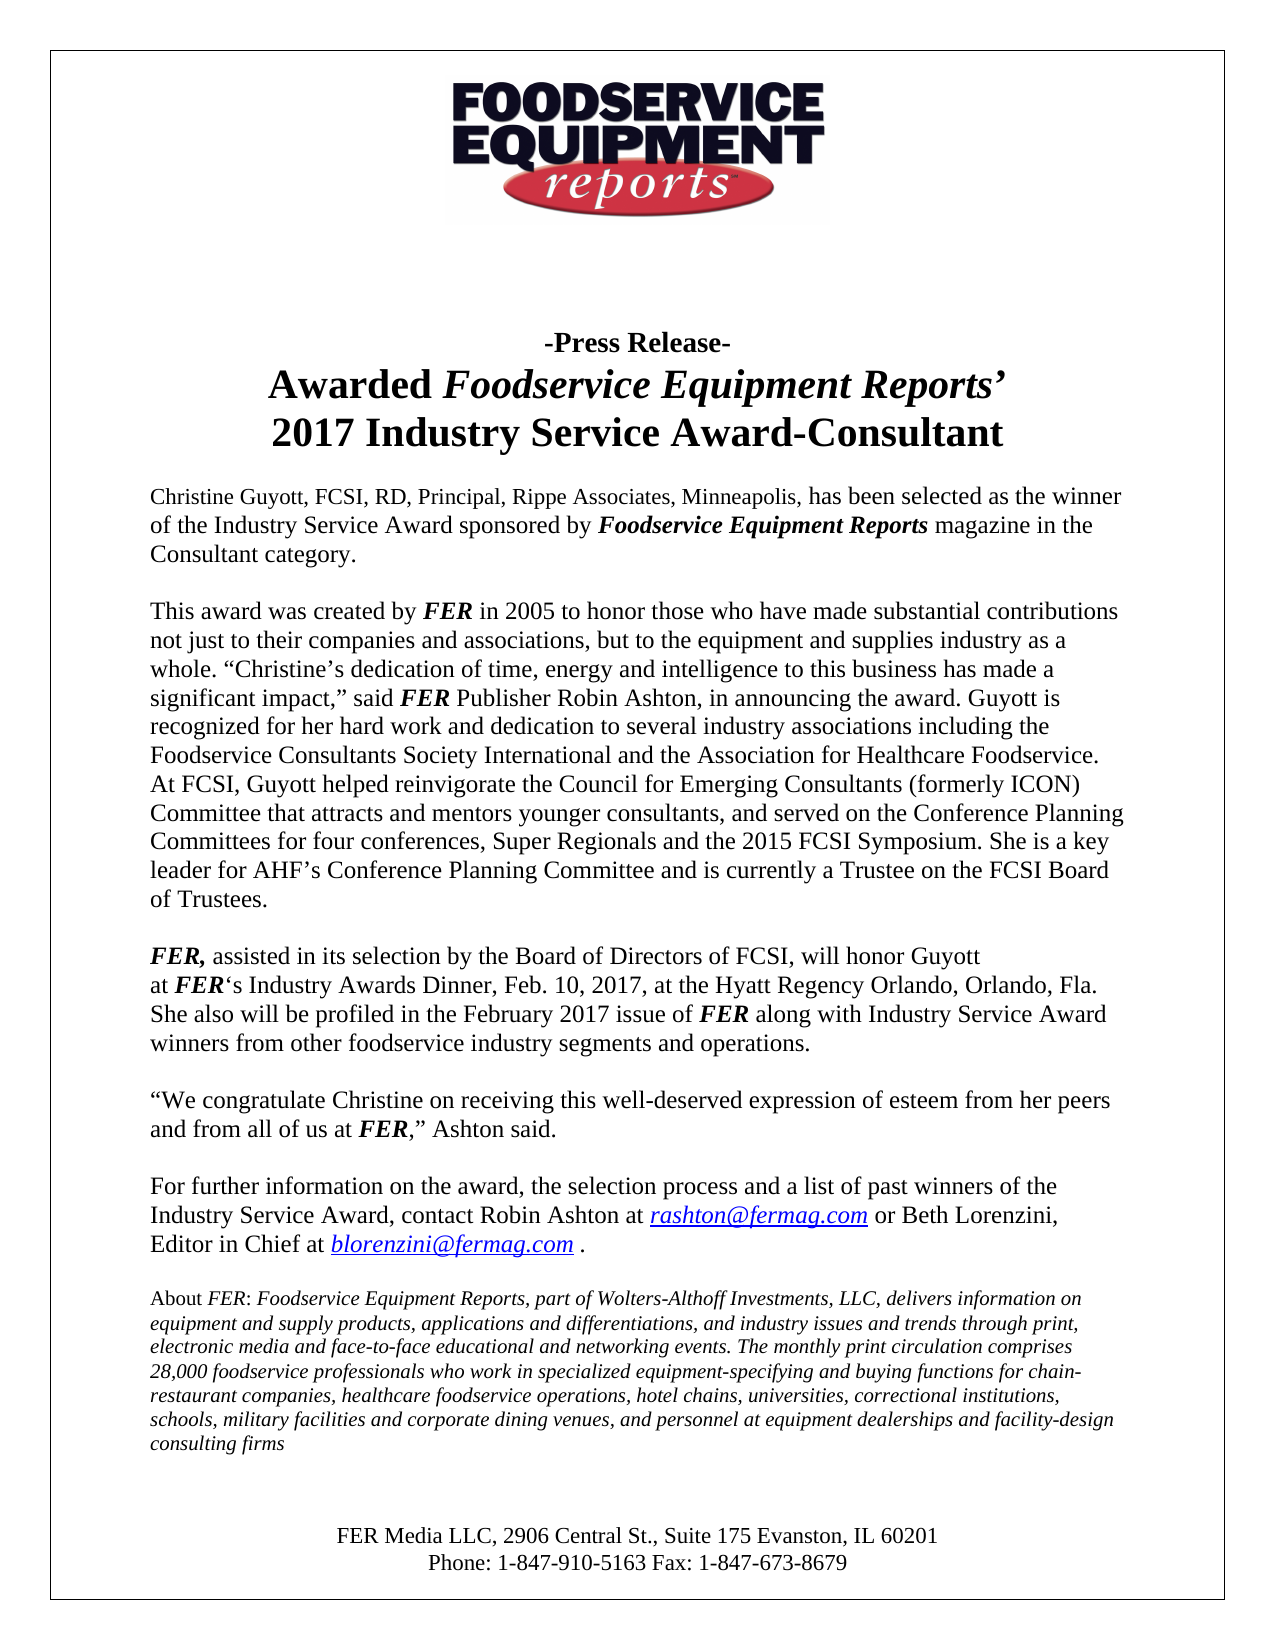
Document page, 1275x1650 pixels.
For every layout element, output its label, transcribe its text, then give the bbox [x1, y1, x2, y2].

text Christine Guyott, FCSI, RD, Principal, Rippe Associates, Minneapolis, has been selected as the winner of the Industry Service Award sponsored by Foodservice Equipment Reports magazine in the Consultant category. [150, 481, 1125, 568]
text Awarded Foodservice Equipment Reports’ [150, 359, 1125, 407]
picture [444, 75, 831, 225]
text About FER: Foodservice Equipment Reports, part of Wolters-Althoff Investments, LLC, delivers information on equipment and supply products, applications and differentiations, and industry issues and trends through print, electronic media and face-to-face educational and networking events. The monthly print circulation comprises 28,000 foodservice professionals who work in specialized equipment-specifying and buying functions for chain-restaurant companies, healthcare foodservice operations, hotel chains, universities, correctional institutions, schools, military facilities and corporate dining venues, and personnel at equipment dealerships and facility-design consulting firms [150, 1286, 1125, 1455]
text This award was created by FER in 2005 to honor those who have made substantial contributions not just to their companies and associations, but to the equipment and supplies industry as a whole. “Christine’s dedication of time, energy and intelligence to this business has made a significant impact,” said FER Publisher Robin Ashton, in announcing the award. Guyott is recognized for her hard work and dedication to several industry associations including the Foodservice Consultants Society International and the Association for Healthcare Foodservice. At FCSI, Guyott helped reinvigorate the Council for Emerging Consultants (formerly ICON) Committee that attracts and mentors younger consultants, and served on the Conference Planning Committees for four conferences, Super Regionals and the 2015 FCSI Symposium. She is a key leader for AHF’s Conference Planning Committee and is currently a Trustee on the FCSI Board of Trustees. [150, 596, 1125, 913]
text “We congratulate Christine on receiving this well-deserved expression of esteem from her peers and from all of us at FER,” Ashton said. [150, 1085, 1125, 1143]
text -Press Release- [150, 326, 1125, 359]
text 2017 Industry Service Award-Consultant [150, 407, 1125, 455]
text For further information on the award, the selection process and a list of past winners of the Industry Service Award, contact Robin Ashton at rashton@fermag.com or Beth Lorenzini, Editor in Chief at blorenzini@fermag.com . [150, 1171, 1125, 1258]
text FER, assisted in its selection by the Board of Directors of FCSI, will honor Guyott [150, 941, 1125, 970]
text at FER‘s Industry Awards Dinner, Feb. 10, 2017, at the Hyatt Regency Orlando, Orlando, Fla. She also will be profiled in the February 2017 issue of FER along with Industry Service Award winners from other foodservice industry segments and operations. [150, 970, 1125, 1056]
